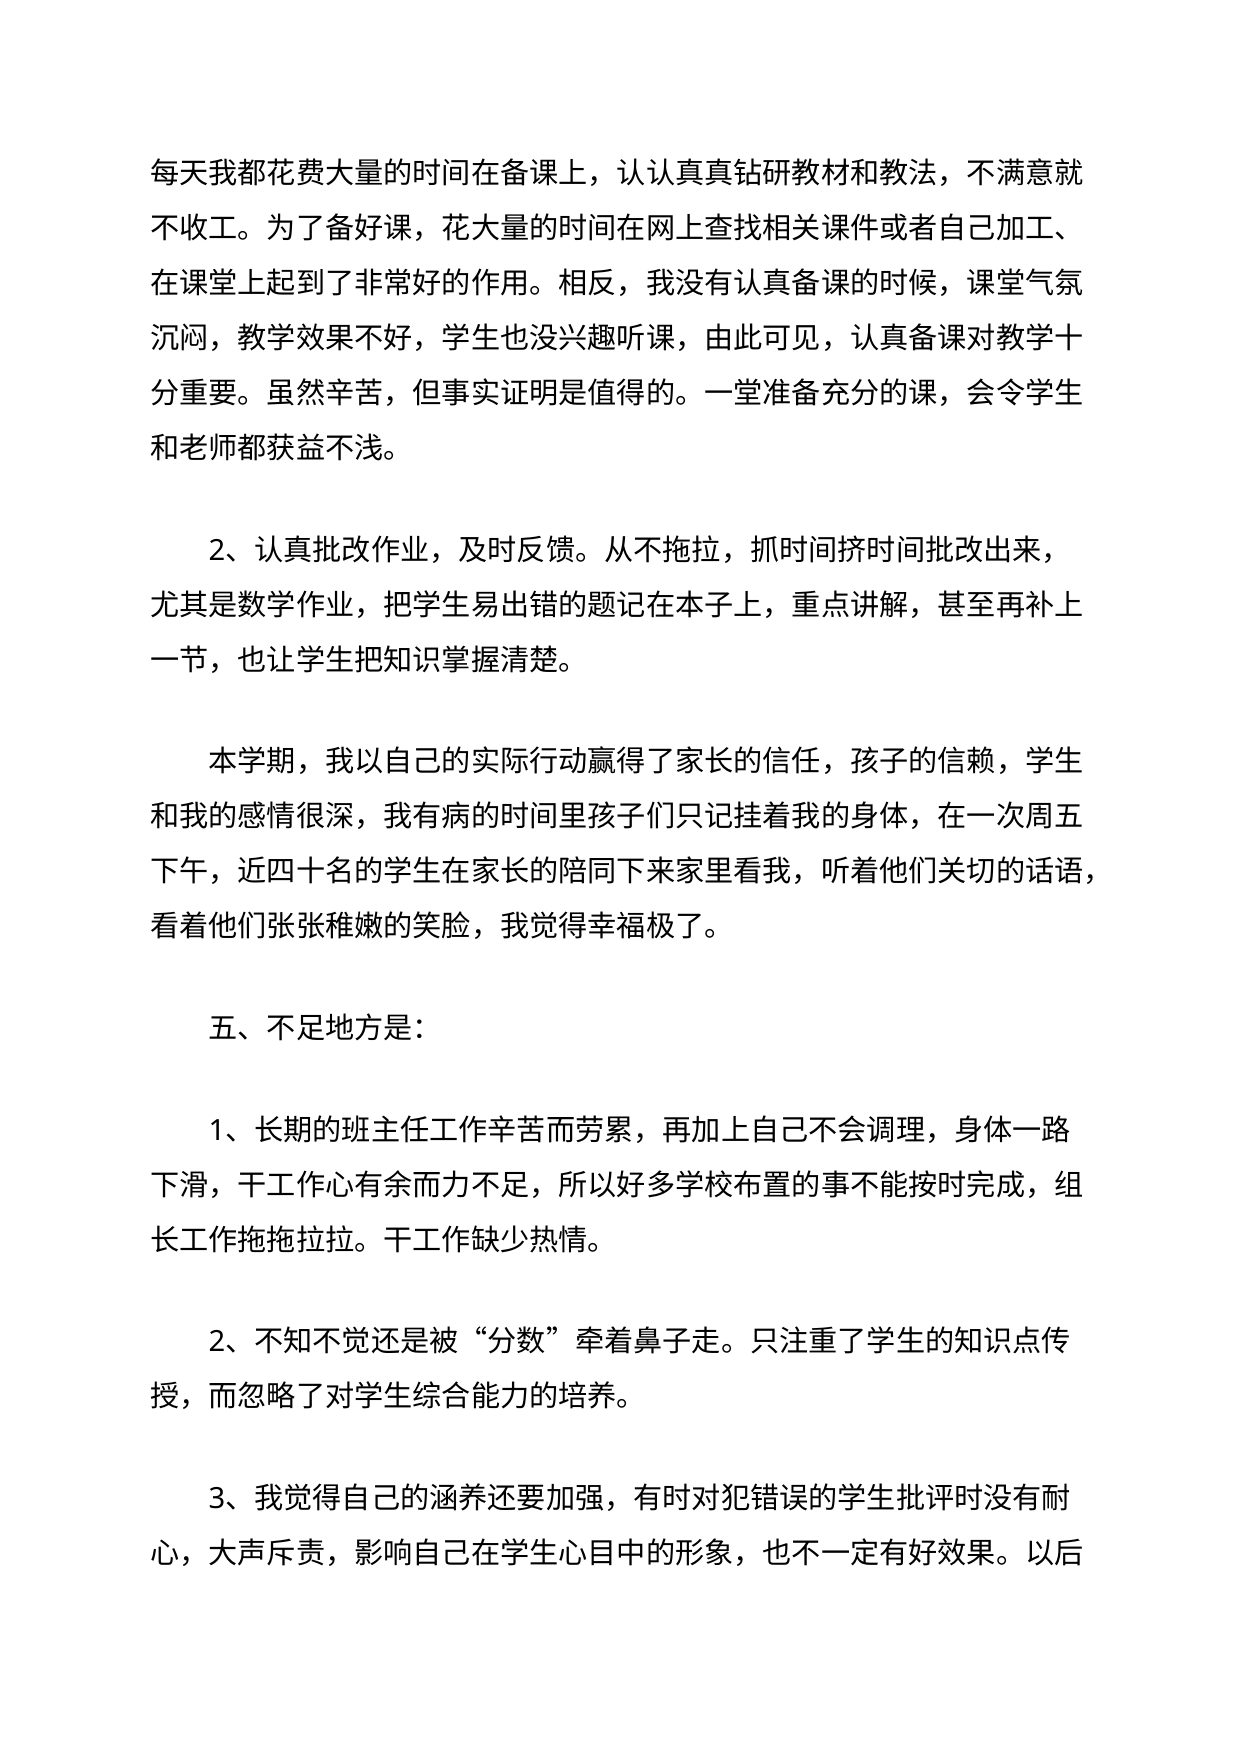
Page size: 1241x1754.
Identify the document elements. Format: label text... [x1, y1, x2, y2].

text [150, 150, 1090, 467]
text 本学期，我以自己的实际行动赢得了家长的信任，孩子的信赖，学生和我的感情很深，我有病的时间里孩子们只记挂着我的身体，在一次周五下午，近四十名的学生在家长的陪同下来家里看我，听着他们关切的话语，看着他们张张稚嫩的笑脸，我觉得幸福极了。 [150, 738, 1090, 945]
text 五、不足地方是： [150, 1004, 1090, 1047]
text 2、认真批改作业，及时反馈。从不拖拉，抓时间挤时间批改出来，尤其是数学作业，把学生易出错的题记在本子上，重点讲解，甚至再补上一节，也让学生把知识掌握清楚。 [150, 526, 1090, 678]
text 1、长期的班主任工作辛苦而劳累，再加上自己不会调理，身体一路下滑，干工作心有余而力不足，所以好多学校布置的事不能按时完成，组长工作拖拖拉拉。干工作缺少热情。 [150, 1106, 1090, 1258]
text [150, 1474, 1090, 1572]
text 2、不知不觉还是被“分数”牵着鼻子走。只注重了学生的知识点传授，而忽略了对学生综合能力的培养。 [150, 1318, 1090, 1415]
